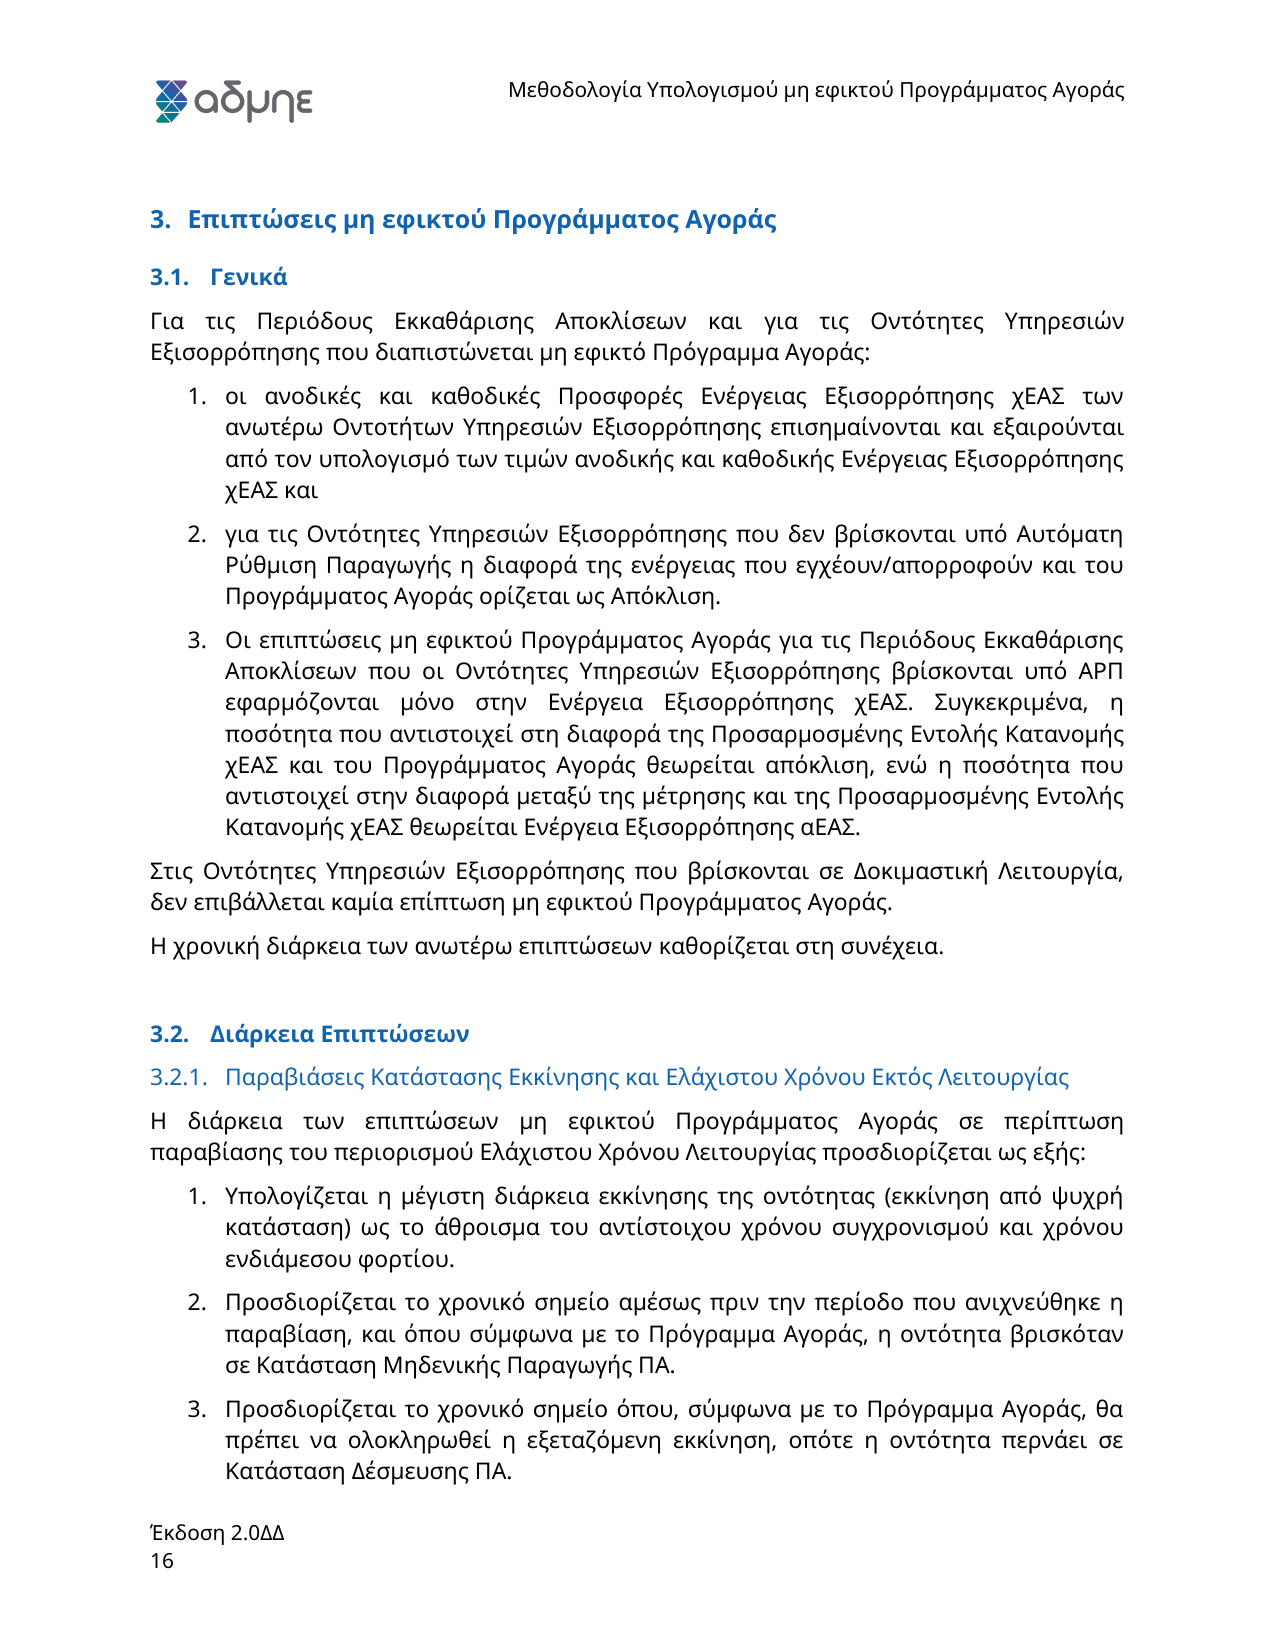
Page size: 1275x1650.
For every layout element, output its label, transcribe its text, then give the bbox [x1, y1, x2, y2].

subtitle Γενικά [150, 261, 1125, 292]
text Η χρονική διάρκεια των ανωτέρω επιπτώσεων καθορίζεται στη συνέχεια. [150, 930, 1125, 961]
subtitle Παραβιάσεις Κατάστασης Εκκίνησης και Ελάχιστου Χρόνου Εκτός Λειτουργίας [150, 1061, 1125, 1092]
text Στις Οντότητες Υπηρεσιών Εξισορρόπησης που βρίσκονται σε Δοκιμαστική Λειτουργία, δεν επιβάλλεται καμία επίπτωση μη εφικτού Προγράμματος Αγοράς. [150, 855, 1125, 917]
text Η διάρκεια των επιπτώσεων μη εφικτού Προγράμματος Αγοράς σε περίπτωση παραβίασης του περιορισμού Ελάχιστου Χρόνου Λειτουργίας προσδιορίζεται ως εξής: [150, 1105, 1125, 1167]
list Προσδιορίζεται το χρονικό σημείο αμέσως πριν την περίοδο που ανιχνεύθηκε η παραβίαση, και όπου σύμφωνα με το Πρόγραμμα Αγοράς, η οντότητα βρισκόταν σε Κατάσταση Μηδενικής Παραγωγής ΠΑ. [187, 1286, 1125, 1380]
subtitle Διάρκεια Επιπτώσεων [150, 1017, 1125, 1049]
list Οι επιπτώσεις μη εφικτού Προγράμματος Αγοράς για τις Περιόδους Εκκαθάρισης Αποκλίσεων που οι Οντότητες Υπηρεσιών Εξισορρόπησης βρίσκονται υπό ΑΡΠ εφαρμόζονται μόνο στην Ενέργεια Εξισορρόπησης χΕΑΣ. Συγκεκριμένα, η ποσότητα που αντιστοιχεί στη διαφορά της Προσαρμοσμένης Εντολής Κατανομής χΕΑΣ και του Προγράμματος Αγοράς θεωρείται απόκλιση, ενώ η ποσότητα που αντιστοιχεί στην διαφορά μεταξύ της μέτρησης και της Προσαρμοσμένης Εντολής Κατανομής χΕΑΣ θεωρείται Ενέργεια Εξισορρόπησης αΕΑΣ. [187, 624, 1125, 842]
text Για τις Περιόδους Εκκαθάρισης Αποκλίσεων και για τις Οντότητες Υπηρεσιών Εξισορρόπησης που διαπιστώνεται μη εφικτό Πρόγραμμα Αγοράς: [150, 305, 1125, 367]
list οι ανοδικές και καθοδικές Προσφορές Ενέργειας Εξισορρόπησης χΕΑΣ των ανωτέρω Οντοτήτων Υπηρεσιών Εξισορρόπησης επισημαίνονται και εξαιρούνται από τον υπολογισμό των τιμών ανοδικής και καθοδικής Ενέργειας Εξισορρόπησης χΕΑΣ και [187, 380, 1125, 505]
subtitle Επιπτώσεις μη εφικτού Προγράμματος Αγοράς [150, 202, 1125, 236]
list Υπολογίζεται η μέγιστη διάρκεια εκκίνησης της οντότητας (εκκίνηση από ψυχρή κατάσταση) ως το άθροισμα του αντίστοιχου χρόνου συγχρονισμού και χρόνου ενδιάμεσου φορτίου. [187, 1180, 1125, 1274]
list Προσδιορίζεται το χρονικό σημείο όπου, σύμφωνα με το Πρόγραμμα Αγοράς, θα πρέπει να ολοκληρωθεί η εξεταζόμενη εκκίνηση, οπότε η οντότητα περνάει σε Κατάσταση Δέσμευσης ΠΑ. [187, 1392, 1125, 1486]
picture [134, 60, 334, 143]
list για τις Οντότητες Υπηρεσιών Εξισορρόπησης που δεν βρίσκονται υπό Αυτόματη Ρύθμιση Παραγωγής η διαφορά της ενέργειας που εγχέουν/απορροφούν και του Προγράμματος Αγοράς ορίζεται ως Απόκλιση. [187, 517, 1125, 611]
